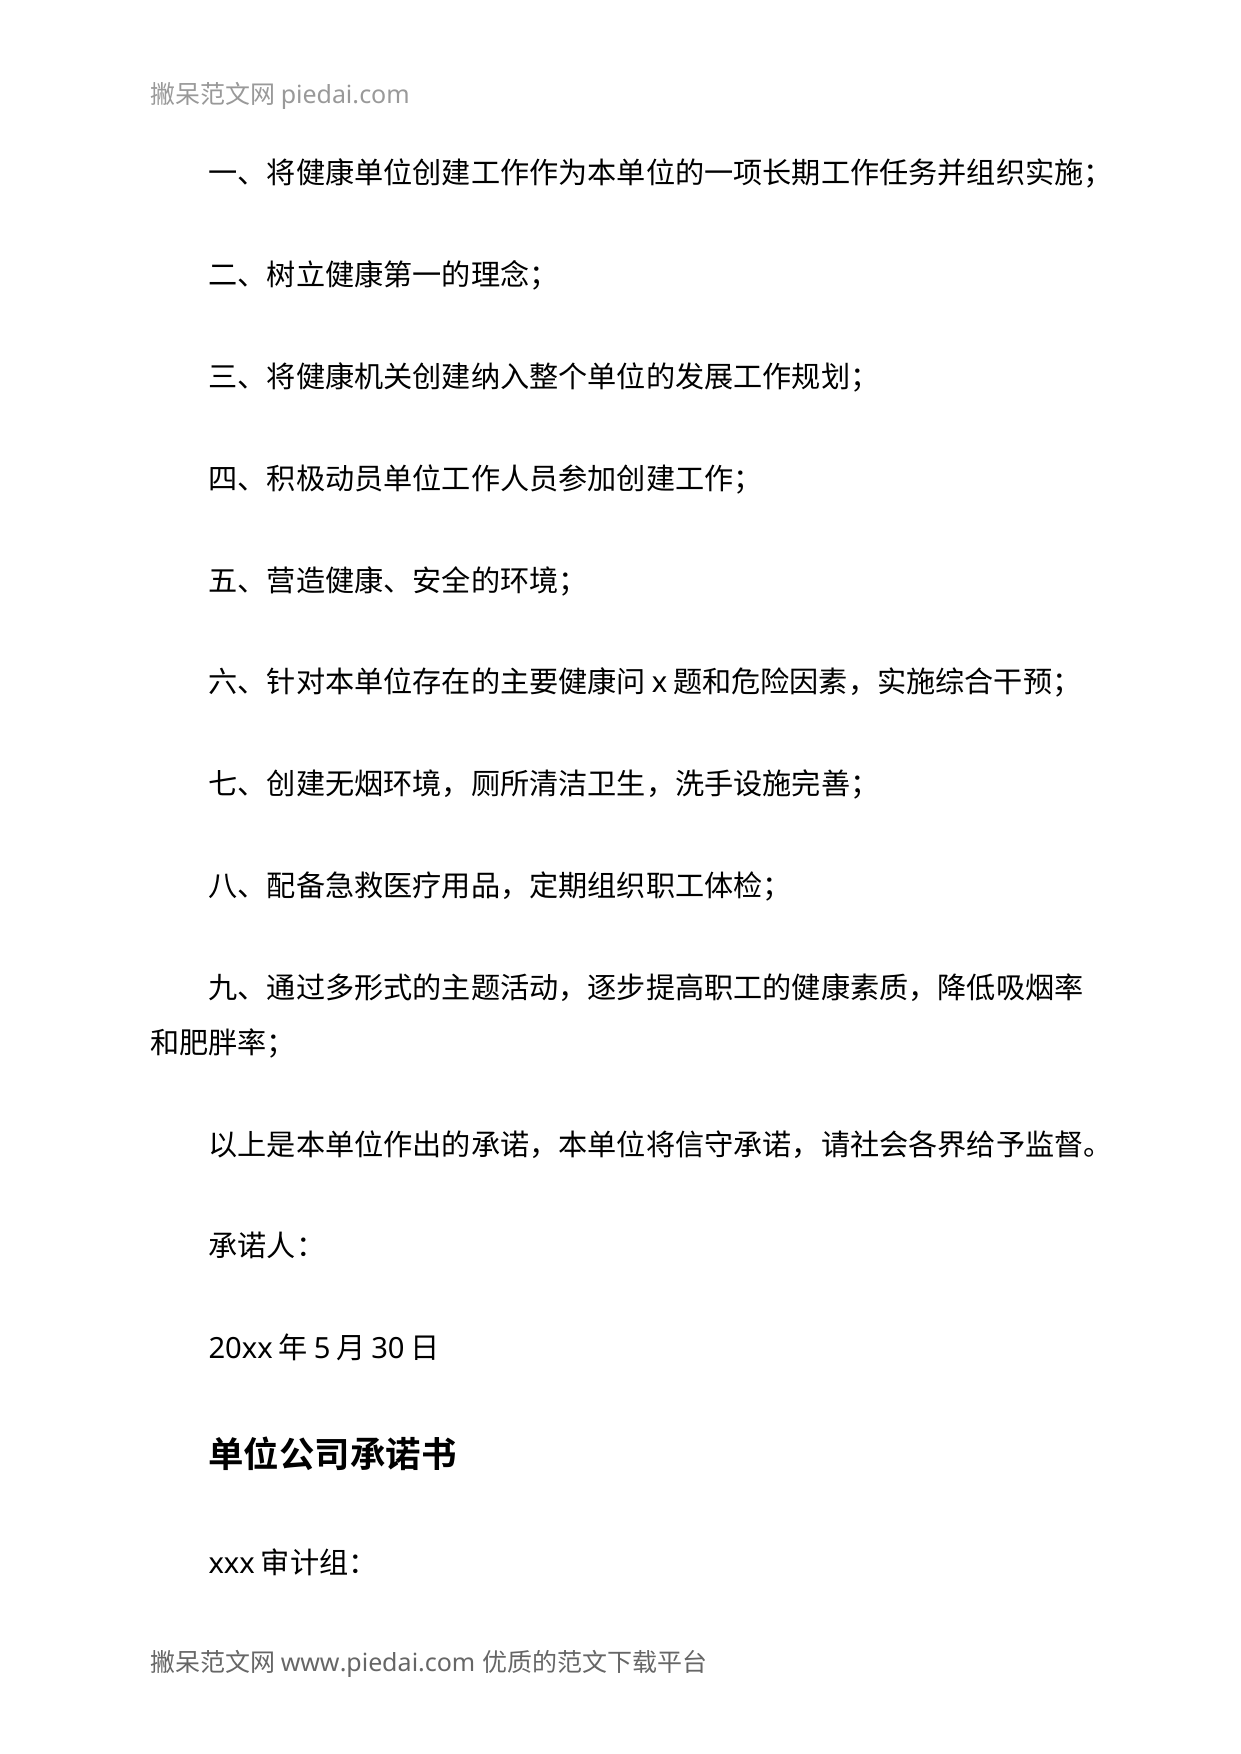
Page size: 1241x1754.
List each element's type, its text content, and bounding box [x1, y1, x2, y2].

text 四、积极动员单位工作人员参加创建工作； [150, 455, 1090, 498]
text 一、将健康单位创建工作作为本单位的一项长期工作任务并组织实施； [150, 150, 1090, 192]
text 承诺人： [150, 1223, 1090, 1265]
text 七、创建无烟环境，厕所清洁卫生，洗手设施完善； [150, 761, 1090, 803]
text xxx审计组： [150, 1540, 1090, 1582]
text 二、树立健康第一的理念； [150, 252, 1090, 294]
text 六、针对本单位存在的主要健康问x题和危险因素，实施综合干预； [150, 659, 1090, 701]
text 八、配备急救医疗用品，定期组织职工体检； [150, 863, 1090, 905]
text 三、将健康机关创建纳入整个单位的发展工作规划； [150, 353, 1090, 396]
text 单位公司承诺书 [150, 1427, 1090, 1478]
text 五、营造健康、安全的环境； [150, 557, 1090, 599]
text 以上是本单位作出的承诺，本单位将信守承诺，请社会各界给予监督。 [150, 1121, 1090, 1163]
text 九、通过多形式的主题活动，逐步提高职工的健康素质，降低吸烟率和肥胖率； [150, 964, 1090, 1062]
text 20xx年5月30日 [150, 1324, 1090, 1367]
